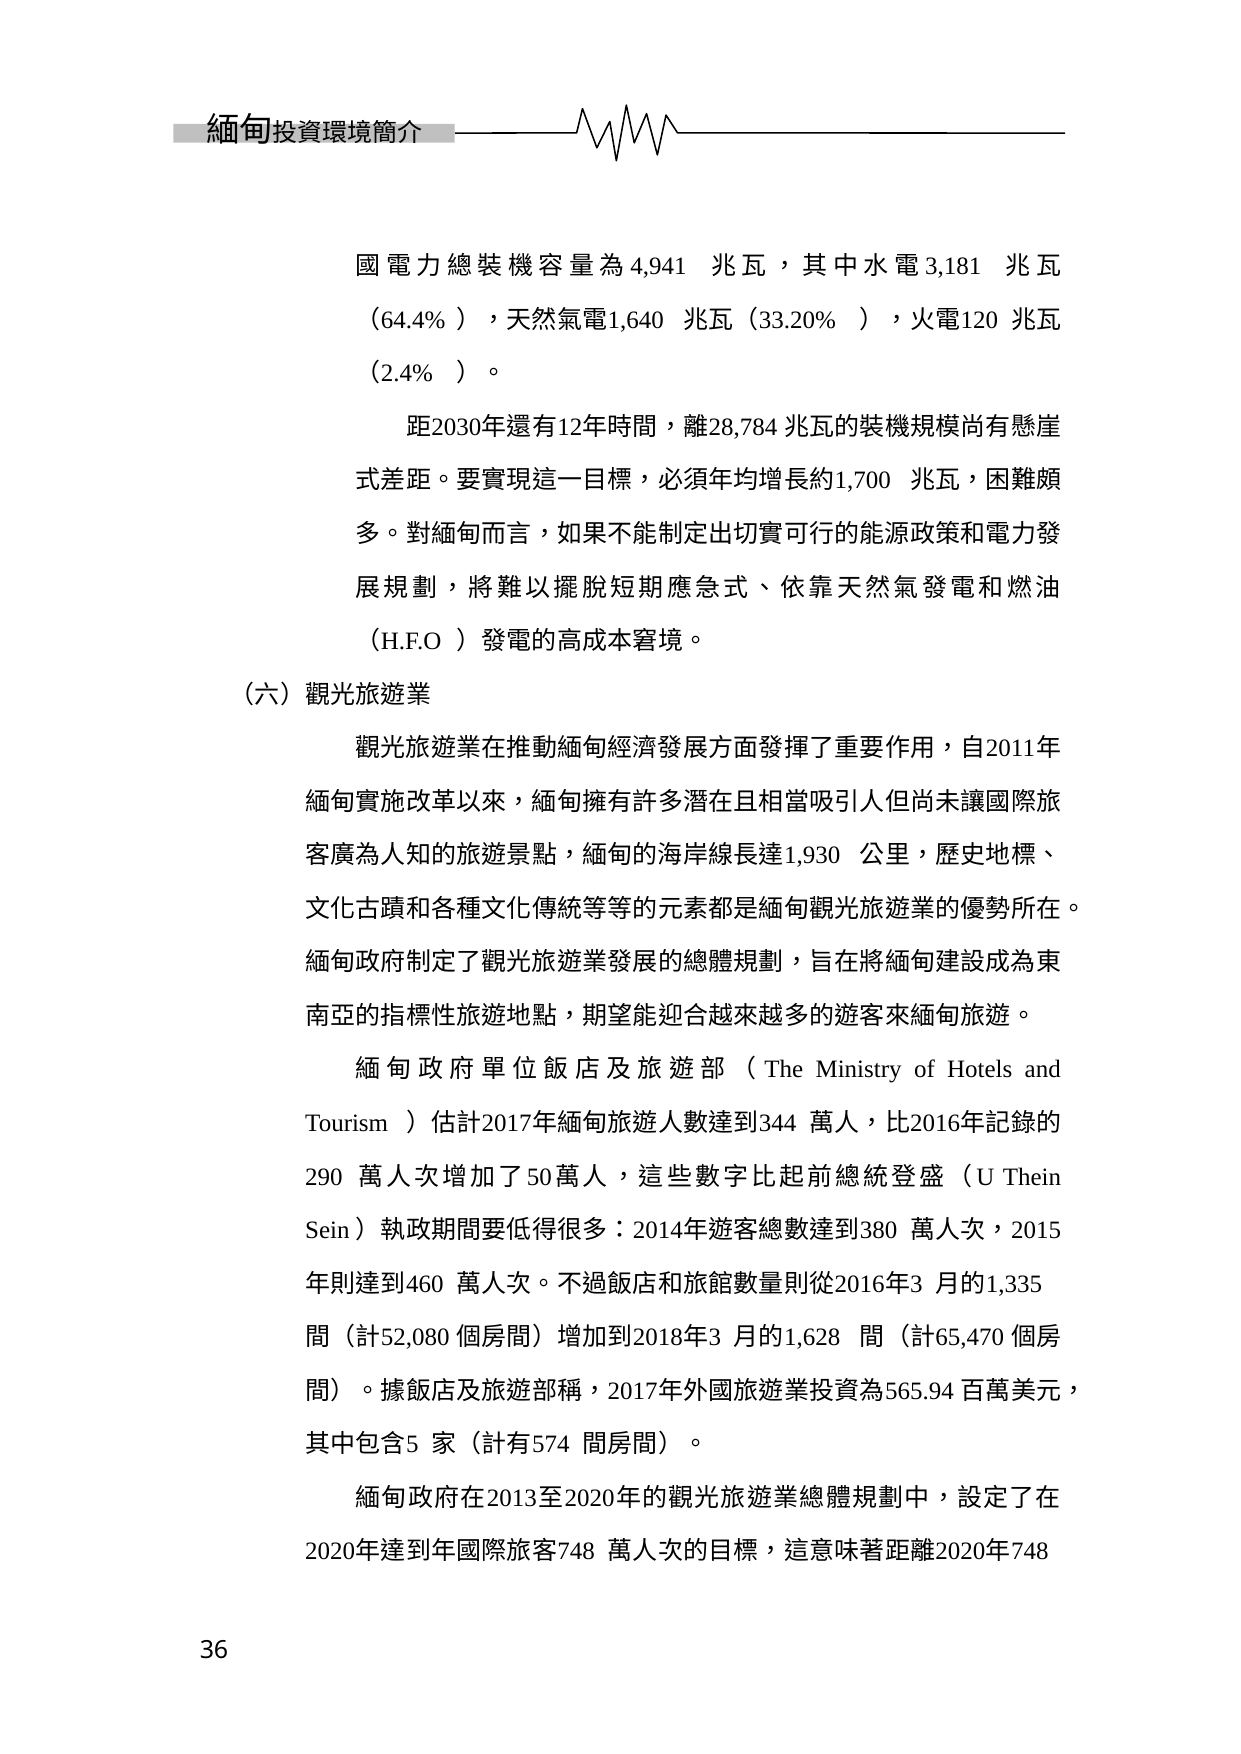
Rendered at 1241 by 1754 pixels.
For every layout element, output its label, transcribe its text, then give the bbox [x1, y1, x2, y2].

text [280, 1469, 1061, 1576]
text （六）觀光旅遊業 [204, 666, 1061, 719]
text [331, 237, 1061, 398]
text 緬甸政府單位飯店及旅遊部（The Ministry of Hotels and Tourism）估計2017年緬甸旅遊人數達到344萬人，比2016年記錄的290萬人次增加了50萬人，這些數字比起前總統登盛（U Thein Sein）執政期間要低得很多：2014年遊客總數達到380萬人次，2015年則達到460萬人次。不過飯店和旅館數量則從2016年3月的1,335間（計52,080個房間）增加到2018年3月的1,628間（計65,470個房間）。據飯店及旅遊部稱，2017年外國旅遊業投資為565.94百萬美元，其中包含5家（計有574間房間）。 [280, 1040, 1061, 1469]
text 距2030年還有12年時間，離28,784兆瓦的裝機規模尚有懸崖式差距。要實現這一目標，必須年均增長約1,700兆瓦，困難頗多。對緬甸而言，如果不能制定出切實可行的能源政策和電力發展規劃，將難以擺脫短期應急式、依靠天然氣發電和燃油（H.F.O）發電的高成本窘境。 [331, 398, 1061, 666]
text 觀光旅遊業在推動緬甸經濟發展方面發揮了重要作用，自2011年緬甸實施改革以來，緬甸擁有許多潛在且相當吸引人但尚未讓國際旅客廣為人知的旅遊景點，緬甸的海岸線長達1,930公里，歷史地標、文化古蹟和各種文化傳統等等的元素都是緬甸觀光旅遊業的優勢所在。緬甸政府制定了觀光旅遊業發展的總體規劃，旨在將緬甸建設成為東南亞的指標性旅遊地點，期望能迎合越來越多的遊客來緬甸旅遊。 [280, 719, 1061, 1040]
